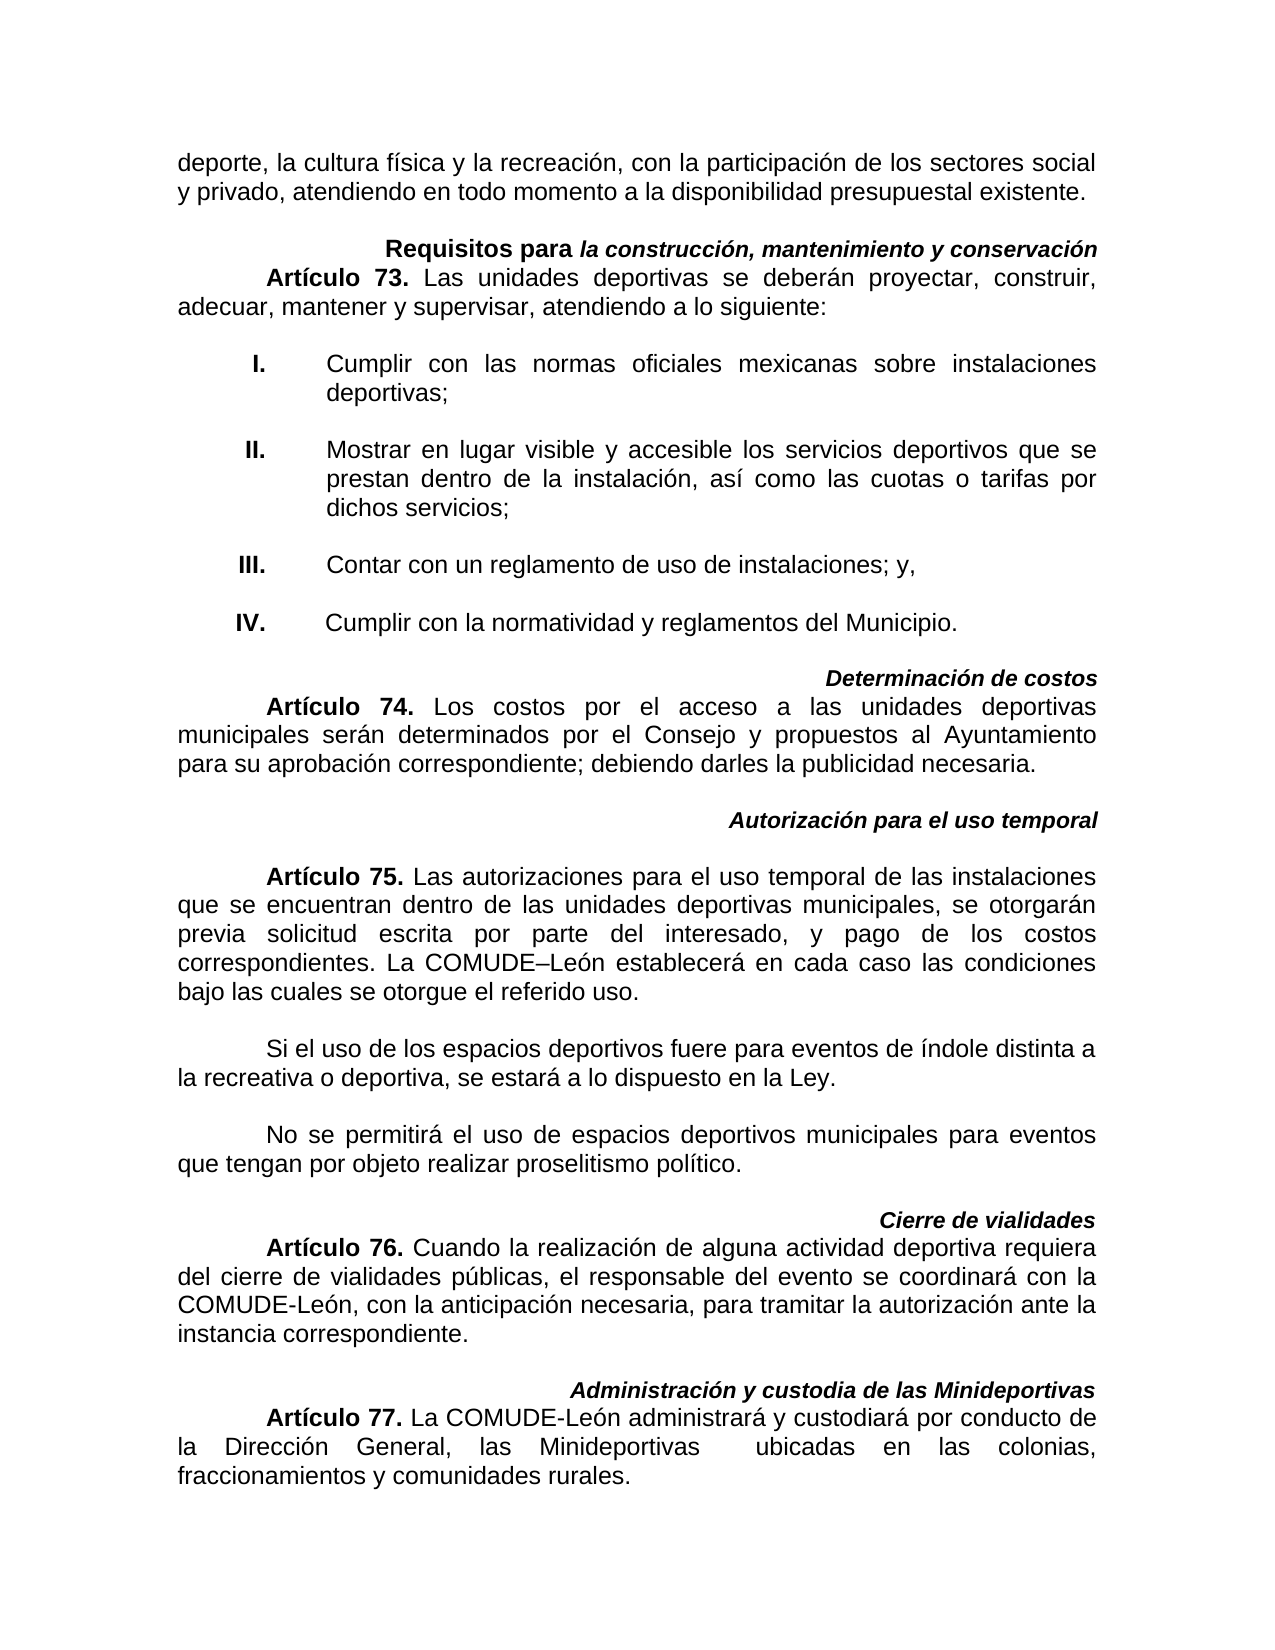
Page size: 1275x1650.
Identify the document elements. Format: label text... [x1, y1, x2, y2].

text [177, 148, 1098, 205]
text Requisitos para la construcción, mantenimiento y conservación [177, 234, 1098, 263]
text Artículo 73. Las unidades deportivas se deberán proyectar, construir, adecuar, mantener y supervisar, atendiendo a lo siguiente: [177, 263, 1098, 320]
list Contar con un reglamento de uso de instalaciones; y, [266, 550, 1098, 579]
text Administración y custodia de las Minideportivas [177, 1377, 1098, 1403]
list Cumplir con la normatividad y reglamentos del Municipio. [266, 608, 1098, 636]
text Artículo 75. Las autorizaciones para el uso temporal de las instalaciones que se encuentran dentro de las unidades deportivas municipales, se otorgarán previa solicitud escrita por parte del interesado, y pago de los costos correspondientes. La COMUDE–León establecerá en cada caso las condiciones bajo las cuales se otorgue el referido uso. [177, 862, 1098, 1005]
list Cumplir con las normas oficiales mexicanas sobre instalaciones deportivas; [266, 349, 1098, 406]
text No se permitirá el uso de espacios deportivos municipales para eventos que tengan por objeto realizar proselitismo político. [177, 1120, 1098, 1178]
text Artículo 76. Cuando la realización de alguna actividad deportiva requiera del cierre de vialidades públicas, el responsable del evento se coordinará con la COMUDE-León, con la anticipación necesaria, para tramitar la autorización ante la instancia correspondiente. [177, 1233, 1098, 1348]
text Artículo 74. Los costos por el acceso a las unidades deportivas municipales serán determinados por el Consejo y propuestos al Ayuntamiento para su aprobación correspondiente; debiendo darles la publicidad necesaria. [177, 692, 1098, 778]
text Si el uso de los espacios deportivos fuere para eventos de índole distinta a la recreativa o deportiva, se estará a lo dispuesto en la Ley. [177, 1034, 1098, 1092]
text Artículo 77. La COMUDE-León administrará y custodiará por conducto de la Dirección General, las Minideportivas ubicadas en las colonias, fraccionamientos y comunidades rurales. [177, 1403, 1098, 1489]
list Mostrar en lugar visible y accesible los servicios deportivos que se prestan dentro de la instalación, así como las cuotas o tarifas por dichos servicios; [266, 435, 1098, 521]
text Autorización para el uso temporal [177, 807, 1098, 833]
text Cierre de vialidades [177, 1207, 1098, 1233]
text Determinación de costos [177, 665, 1098, 692]
